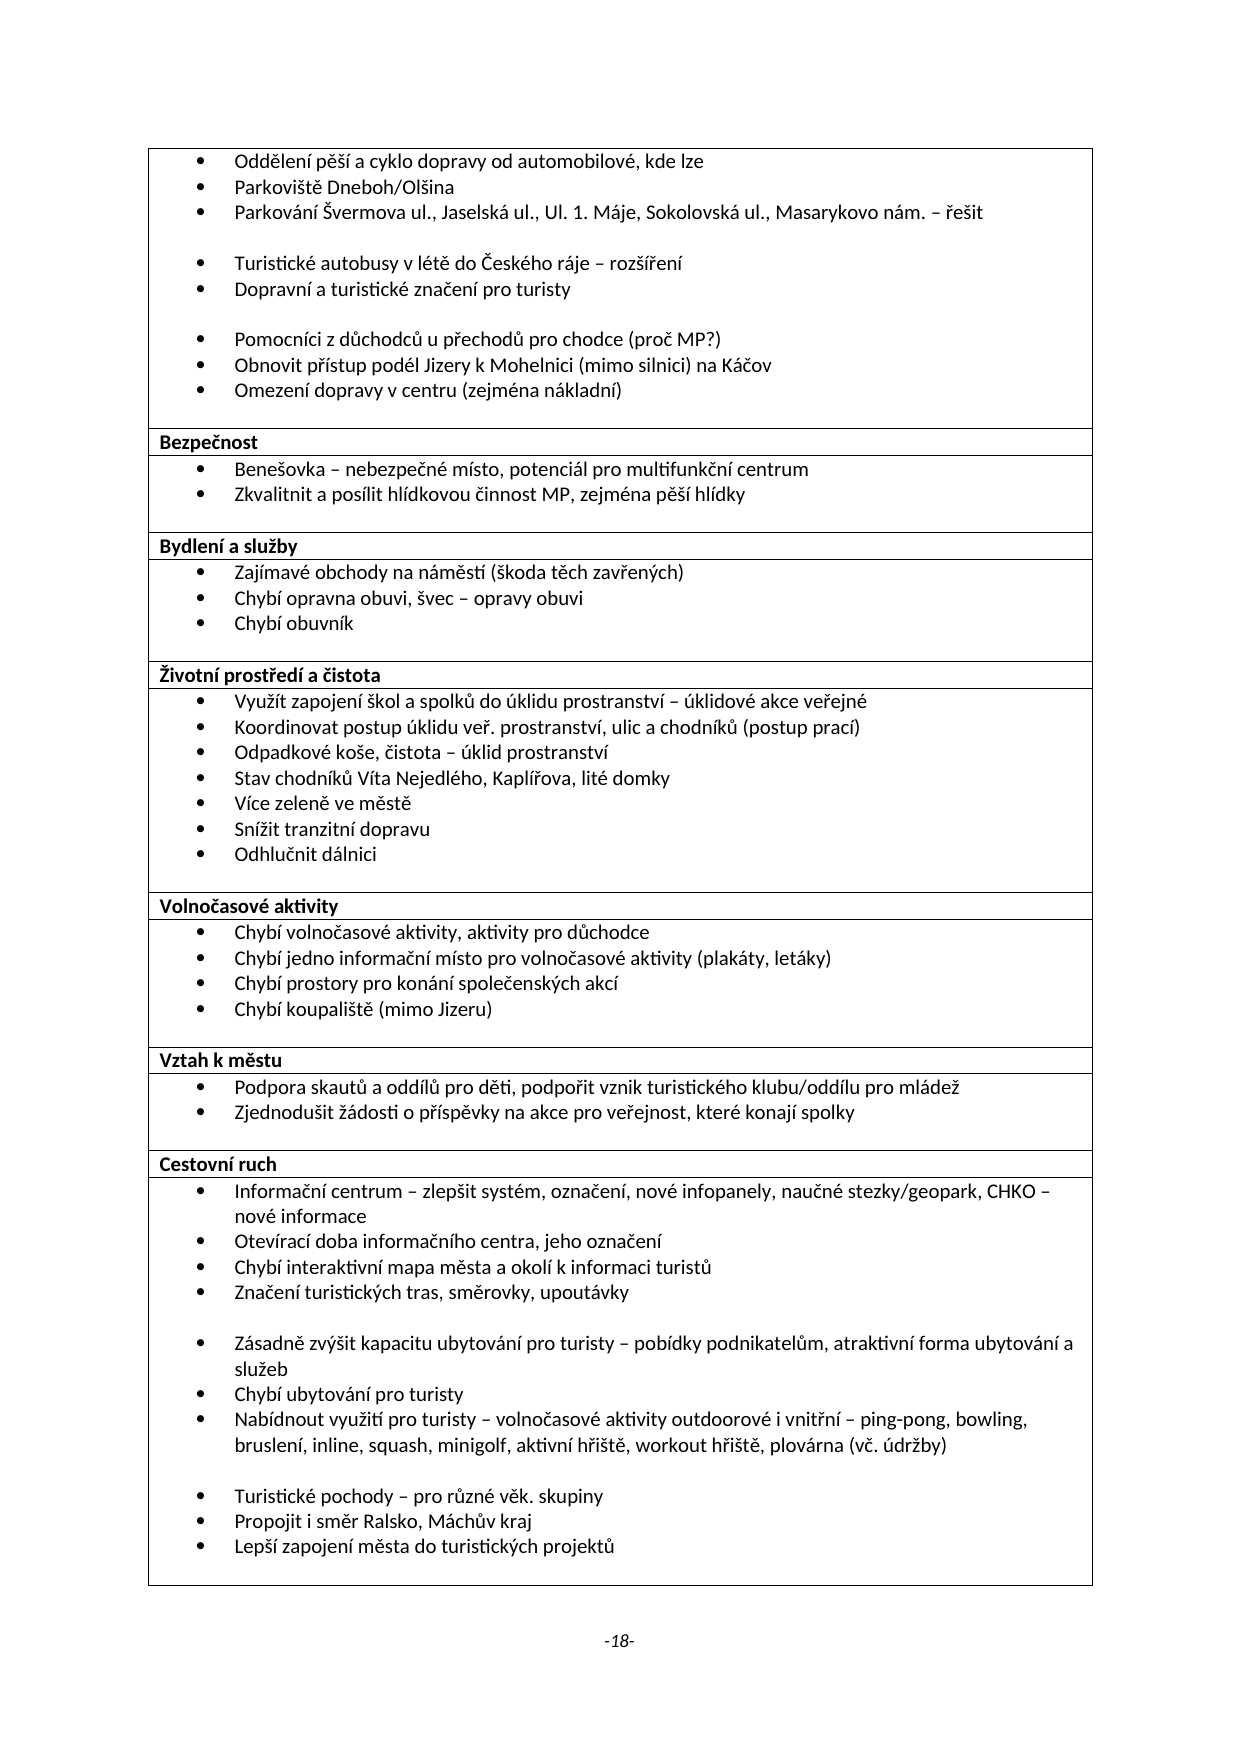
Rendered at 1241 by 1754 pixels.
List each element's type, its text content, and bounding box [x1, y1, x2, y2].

table_cell Zajímavé obchody na náměstí (škoda těch zavřených) Chybí opravna obuvi, švec – opravy obuvi Chybí obuvník [149, 560, 1092, 661]
table_cell Informační centrum – zlepšit systém, označení, nové infopanely, naučné stezky/geopark, CHKO – nové informace Otevírací doba informačního centra, jeho označení Chybí interaktivní mapa města a okolí k informaci turistů Značení turistických tras, směrovky, upoutávky Zásadně zvýšit kapacitu ubytování pro turisty – pobídky podnikatelům, atraktivní forma ubytování a služeb Chybí ubytování pro turisty Nabídnout využití pro turisty – volnočasové aktivity outdoorové i vnitřní – ping-pong, bowling, bruslení, inline, squash, minigolf, aktivní hřiště, workout hřiště, plovárna (vč. údržby) Turistické pochody – pro různé věk. skupiny Propojit i směr Ralsko, Máchův kraj Lepší zapojení města do turistických projektů [149, 1178, 1092, 1584]
table_cell Volnočasové aktivity [149, 893, 1092, 918]
table_cell Vztah k městu [149, 1048, 1092, 1073]
table_cell Benešovka – nebezpečné místo, potenciál pro multifunkční centrum Zkvalitnit a posílit hlídkovou činnost MP, zejména pěší hlídky [149, 456, 1092, 532]
table_cell Životní prostředí a čistota [149, 662, 1092, 688]
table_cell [149, 149, 1092, 428]
table_cell Podpora skautů a oddílů pro děti, podpořit vznik turistického klubu/oddílu pro mládež Zjednodušit žádosti o příspěvky na akce pro veřejnost, které konají spolky [149, 1074, 1092, 1150]
table_cell Cestovní ruch [149, 1151, 1092, 1177]
table_cell Chybí volnočasové aktivity, aktivity pro důchodce Chybí jedno informační místo pro volnočasové aktivity (plakáty, letáky) Chybí prostory pro konání společenských akcí Chybí koupaliště (mimo Jizeru) [149, 920, 1092, 1047]
table_cell Bydlení a služby [149, 533, 1092, 558]
table_cell Využít zapojení škol a spolků do úklidu prostranství – úklidové akce veřejné Koordinovat postup úklidu veř. prostranství, ulic a chodníků (postup prací) Odpadkové koše, čistota – úklid prostranství Stav chodníků Víta Nejedlého, Kaplířova, lité domky Více zeleně ve městě Snížit tranzitní dopravu Odhlučnit dálnici [149, 689, 1092, 892]
table_cell Bezpečnost [149, 429, 1092, 455]
